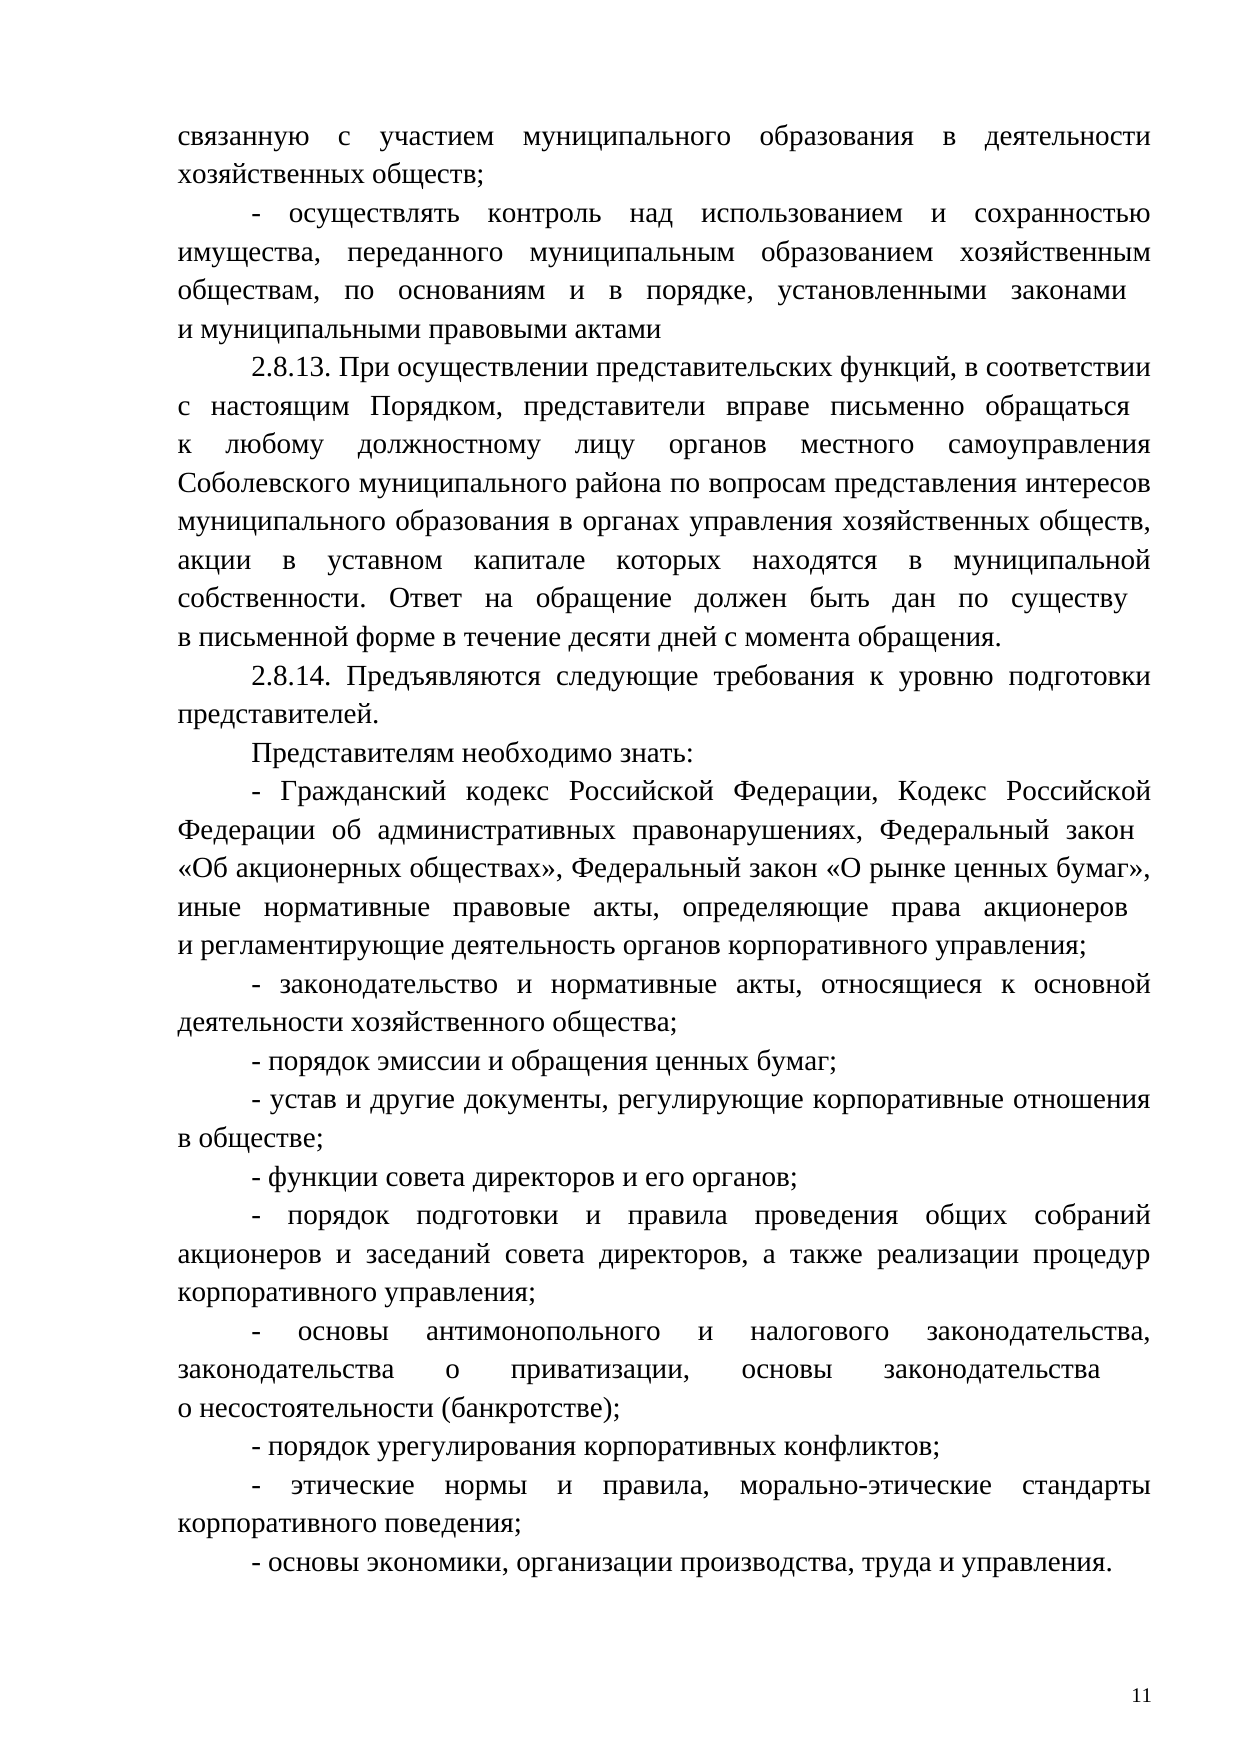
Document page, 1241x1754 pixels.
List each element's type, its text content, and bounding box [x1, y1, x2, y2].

text - основы экономики, организации производства, труда и управления. [177, 1544, 1152, 1578]
text - порядок эмиссии и обращения ценных бумаг; [177, 1043, 1152, 1077]
text - функции совета директоров и его органов; [177, 1159, 1152, 1192]
text - устав и другие документы, регулирующие корпоративные отношения в обществе; [177, 1082, 1152, 1154]
text - порядок урегулирования корпоративных конфликтов; [177, 1428, 1152, 1462]
text - осуществлять контроль над использованием и сохранностью имущества, переданного муниципальным образованием хозяйственным обществам, по основаниям и в порядке, установленными законами и муниципальными правовыми актами [177, 195, 1152, 344]
text - порядок подготовки и правила проведения общих собраний акционеров и заседаний совета директоров, а также реализации процедур корпоративного управления; [177, 1197, 1152, 1308]
text 2.8.14. Предъявляются следующие требования к уровню подготовки представителей. [177, 658, 1152, 730]
text - Гражданский кодекс Российской Федерации, Кодекс Российской Федерации об административных правонарушениях, Федеральный закон «Об акционерных обществах», Федеральный закон «О рынке ценных бумаг», иные нормативные правовые акты, определяющие права акционеров и регламентирующие деятельность органов корпоративного управления; [177, 773, 1152, 961]
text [177, 118, 1152, 190]
text - законодательство и нормативные акты, относящиеся к основной деятельности хозяйственного общества; [177, 966, 1152, 1038]
text - этические нормы и правила, морально-этические стандарты корпоративного поведения; [177, 1467, 1152, 1539]
text Представителям необходимо знать: [177, 735, 1152, 768]
text 2.8.13. При осуществлении представительских функций, в соответствии с настоящим Порядком, представители вправе письменно обращаться к любому должностному лицу органов местного самоуправления Соболевского муниципального района по вопросам представления интересов муниципального образования в органах управления хозяйственных обществ, акции в уставном капитале которых находятся в муниципальной собственности. Ответ на обращение должен быть дан по существу в письменной форме в течение десяти дней с момента обращения. [177, 349, 1152, 653]
text - основы антимонопольного и налогового законодательства, законодательства о приватизации, основы законодательства о несостоятельности (банкротстве); [177, 1313, 1152, 1423]
